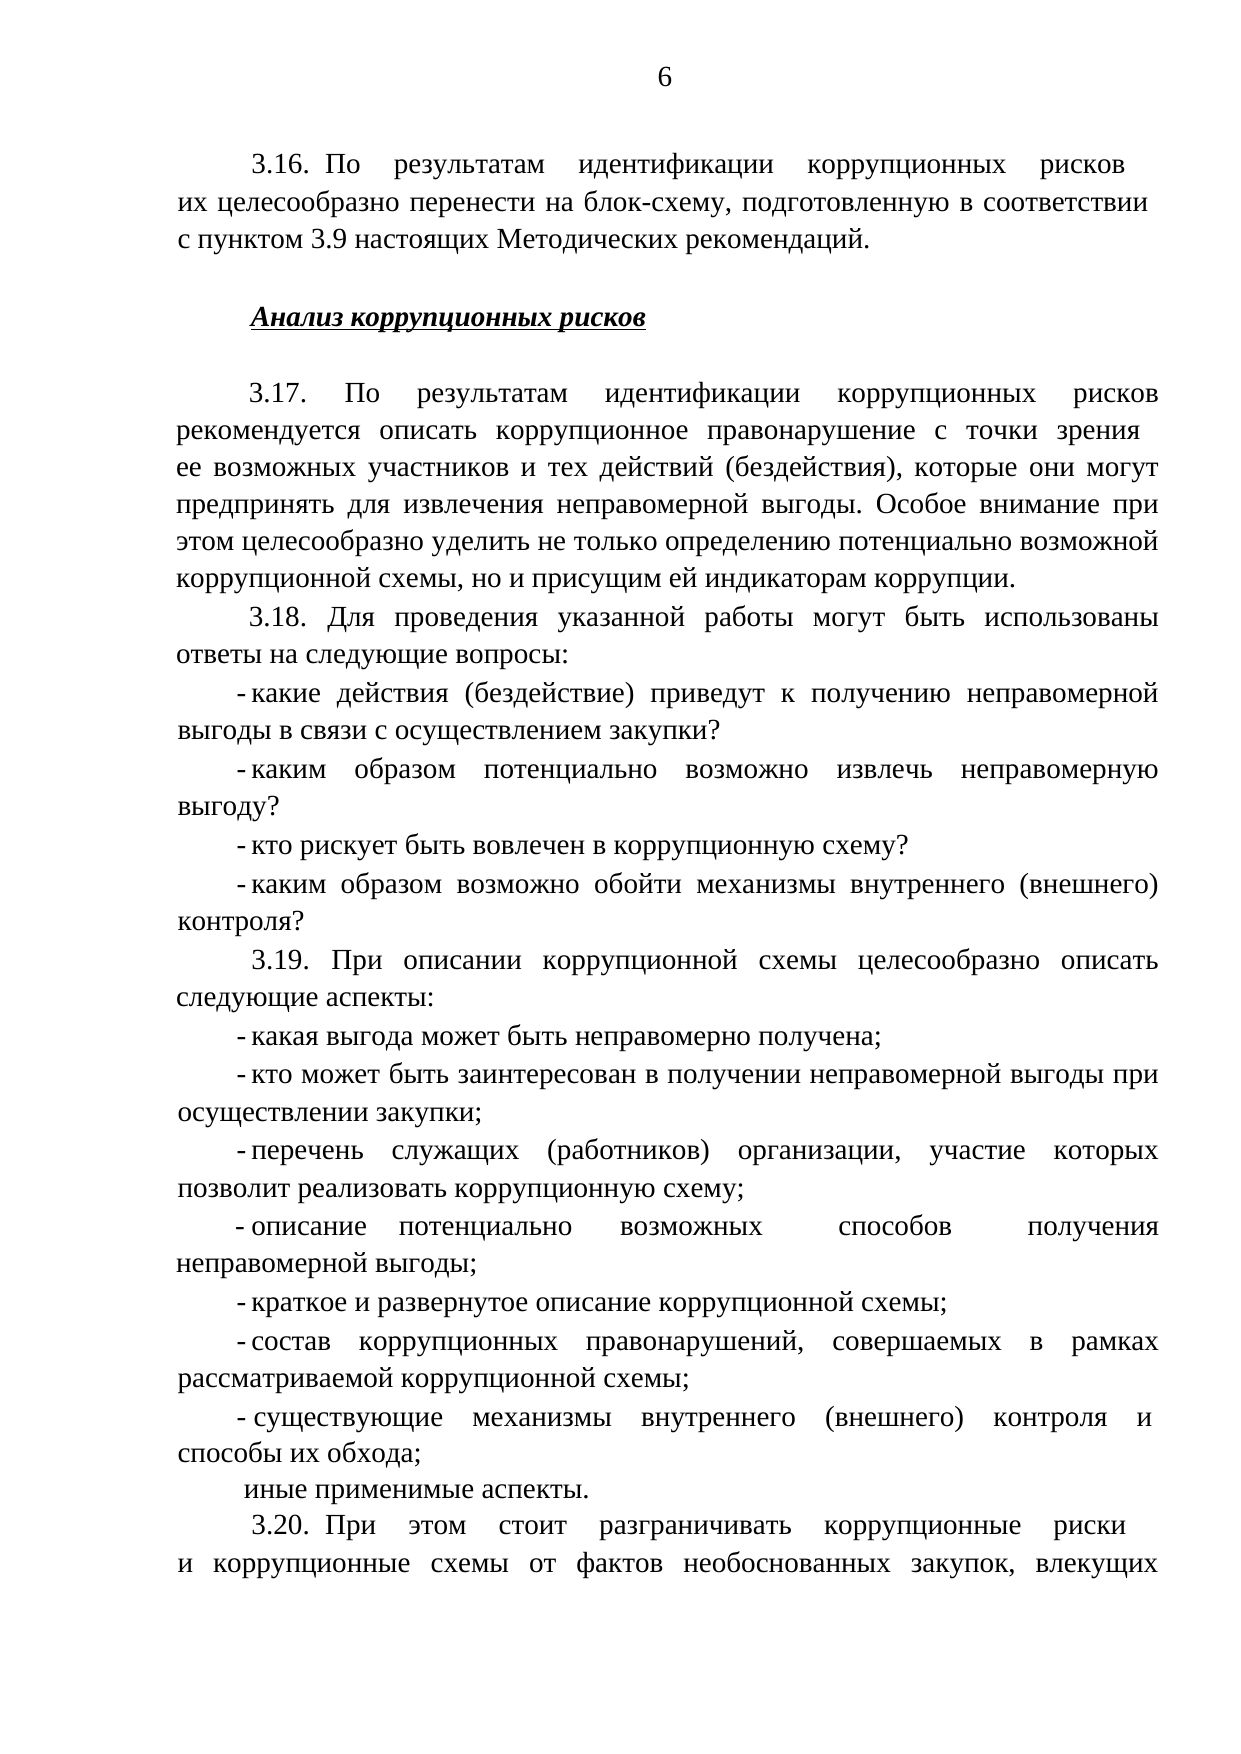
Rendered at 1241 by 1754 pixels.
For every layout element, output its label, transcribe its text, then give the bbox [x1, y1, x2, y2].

text 3.18. Для проведения указанной работы могут быть использованы ответы на следующие вопросы: [176, 599, 1159, 670]
list какая выгода может быть неправомерно получена; [177, 1018, 1159, 1051]
list кто может быть заинтересован в получении неправомерной выгоды при осуществлении закупки; [177, 1057, 1159, 1127]
text 3.17. По результатам идентификации коррупционных рисков рекомендуется описать коррупционное правонарушение с точки зрения ее возможных участников и тех действий (бездействия), которые они могут предпринять для извлечения неправомерной выгоды. Особое внимание при этом целесообразно уделить не только определению потенциально возможной коррупционной схемы, но и присущим ей индикаторам коррупции. [176, 375, 1159, 594]
text иные применимые аспекты. [177, 1471, 1153, 1505]
list краткое и развернутое описание коррупционной схемы; [177, 1284, 1159, 1318]
list описание потенциально возможных способов получения неправомерной выгоды; [176, 1208, 1159, 1279]
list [177, 1507, 1159, 1578]
list каким образом возможно обойти механизмы внутреннего (внешнего) контроля? [177, 866, 1159, 937]
text 3.19. При описании коррупционной схемы целесообразно описать следующие аспекты: [176, 942, 1159, 1013]
text - существующие механизмы внутреннего (внешнего) контроля и способы их обхода; [177, 1399, 1153, 1469]
subtitle Анализ коррупционных рисков [251, 299, 1159, 333]
list кто рискует быть вовлечен в коррупционную схему? [177, 827, 1159, 861]
list перечень служащих (работников) организации, участие которых позволит реализовать коррупционную схему; [177, 1132, 1159, 1203]
list каким образом потенциально возможно извлечь неправомерную выгоду? [177, 751, 1159, 822]
list состав коррупционных правонарушений, совершаемых в рамках рассматриваемой коррупционной схемы; [177, 1323, 1159, 1394]
list какие действия (бездействие) приведут к получению неправомерной выгоды в связи с осуществлением закупки? [177, 675, 1159, 746]
list По результатам идентификации коррупционных рисков их целесообразно перенести на блок-схему, подготовленную в соответствии с пунктом 3.9 настоящих Методических рекомендаций. [177, 147, 1159, 254]
